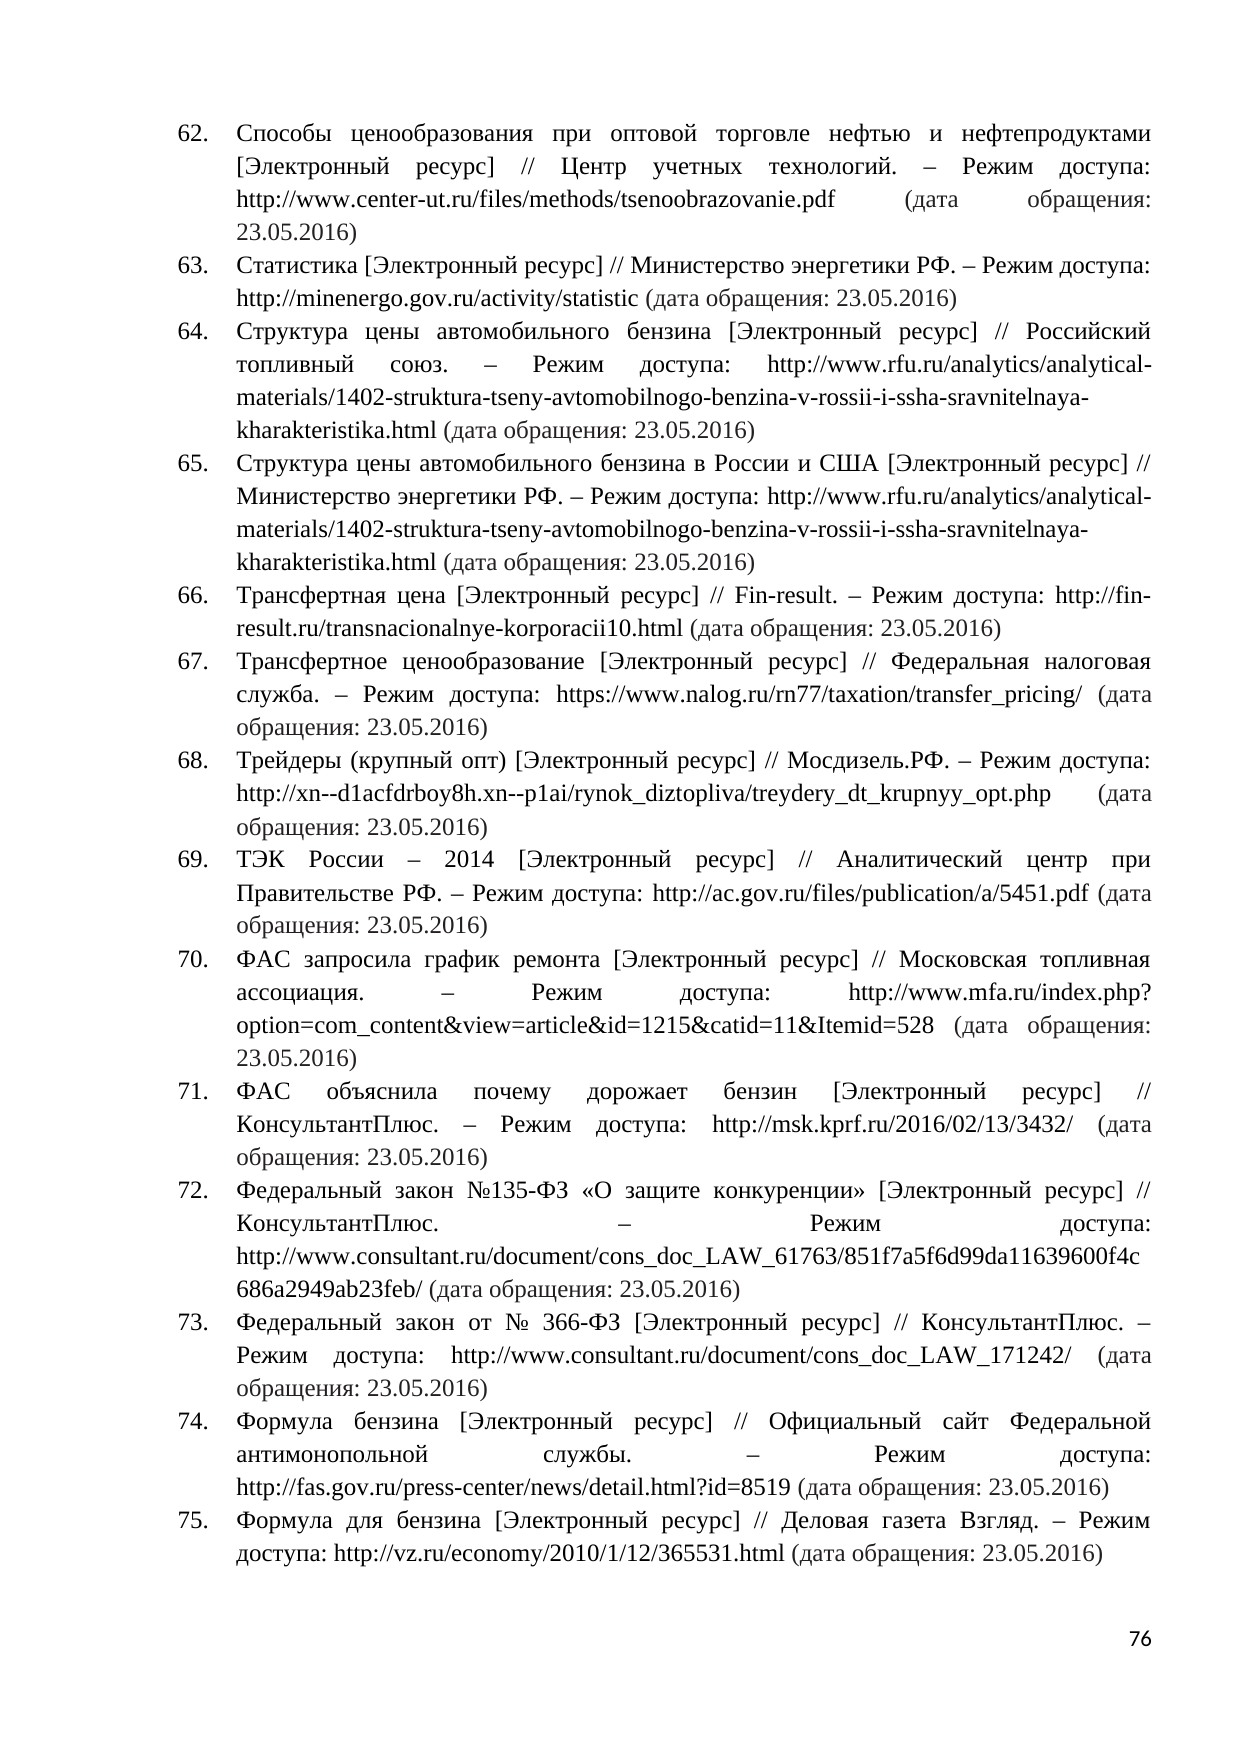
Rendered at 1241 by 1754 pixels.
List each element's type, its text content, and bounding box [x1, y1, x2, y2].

list ФАС объяснила почему дорожает бензин [Электронный ресурс] // КонсультантПлюс. – Режим доступа: http://msk.kprf.ru/2016/02/13/3432/ (дата обращения: 23.05.2016) [177, 1076, 1152, 1171]
list Трансфертная цена [Электронный ресурс] // Fin-result. – Режим доступа: http://fin-result.ru/transnacionalnye-korporacii10.html (дата обращения: 23.05.2016) [177, 580, 1152, 642]
list Федеральный закон от № 366-ФЗ [Электронный ресурс] // КонсультантПлюс. – Режим доступа: http://www.consultant.ru/document/cons_doc_LAW_171242/ (дата обращения: 23.05.2016) [177, 1307, 1152, 1402]
list Структура цены автомобильного бензина в России и США [Электронный ресурс] // Министерство энергетики РФ. – Режим доступа: http://www.rfu.ru/analytics/analytical-materials/1402-struktura-tseny-avtomobilnogo-benzina-v-rossii-i-ssha-sravnitelnaya-kharakteristika.html (дата обращения: 23.05.2016) [177, 448, 1152, 576]
list Трансфертное ценообразование [Электронный ресурс] // Федеральная налоговая служба. – Режим доступа: https://www.nalog.ru/rn77/taxation/transfer_pricing/ (дата обращения: 23.05.2016) [177, 646, 1152, 741]
list ФАС запросила график ремонта [Электронный ресурс] // Московская топливная ассоциация. – Режим доступа: http://www.mfa.ru/index.php?option=com_content&view=article&id=1215&catid=11&Itemid=528 (дата обращения: 23.05.2016) [177, 944, 1152, 1071]
list Формула бензина [Электронный ресурс] // Официальный сайт Федеральной антимонопольной службы. – Режим доступа: http://fas.gov.ru/press-center/news/detail.html?id=8519 (дата обращения: 23.05.2016) [177, 1406, 1152, 1501]
list Формула для бензина [Электронный ресурс] // Деловая газета Взгляд. – Режим доступа: http://vz.ru/economy/2010/1/12/365531.html (дата обращения: 23.05.2016) [177, 1505, 1152, 1567]
list Федеральный закон №135-ФЗ «О защите конкуренции» [Электронный ресурс] // КонсультантПлюс. – Режим доступа: http://www.consultant.ru/document/cons_doc_LAW_61763/851f7a5f6d99da11639600f4c686a2949ab23feb/ (дата обращения: 23.05.2016) [177, 1175, 1152, 1303]
list Трейдеры (крупный опт) [Электронный ресурс] // Мосдизель.РФ. – Режим доступа: http://xn--d1acfdrboy8h.xn--p1ai/rynok_diztopliva/treydery_dt_krupnyy_opt.php (дата обращения: 23.05.2016) [177, 746, 1152, 840]
list Способы ценообразования при оптовой торговле нефтью и нефтепродуктами [Электронный ресурс] // Центр учетных технологий. – Режим доступа: http://www.center-ut.ru/files/methods/tsenoobrazovanie.pdf (дата обращения: 23.05.2016) [177, 118, 1152, 246]
list ТЭК России – 2014 [Электронный ресурс] // Аналитический центр при Правительстве РФ. – Режим доступа: http://ac.gov.ru/files/publication/a/5451.pdf (дата обращения: 23.05.2016) [177, 844, 1152, 939]
list Статистика [Электронный ресурс] // Министерство энергетики РФ. – Режим доступа: http://minenergo.gov.ru/activity/statistic (дата обращения: 23.05.2016) [177, 250, 1152, 312]
list Структура цены автомобильного бензина [Электронный ресурс] // Российский топливный союз. – Режим доступа: http://www.rfu.ru/analytics/analytical-materials/1402-struktura-tseny-avtomobilnogo-benzina-v-rossii-i-ssha-sravnitelnaya-kharakteristika.html (дата обращения: 23.05.2016) [177, 316, 1152, 444]
